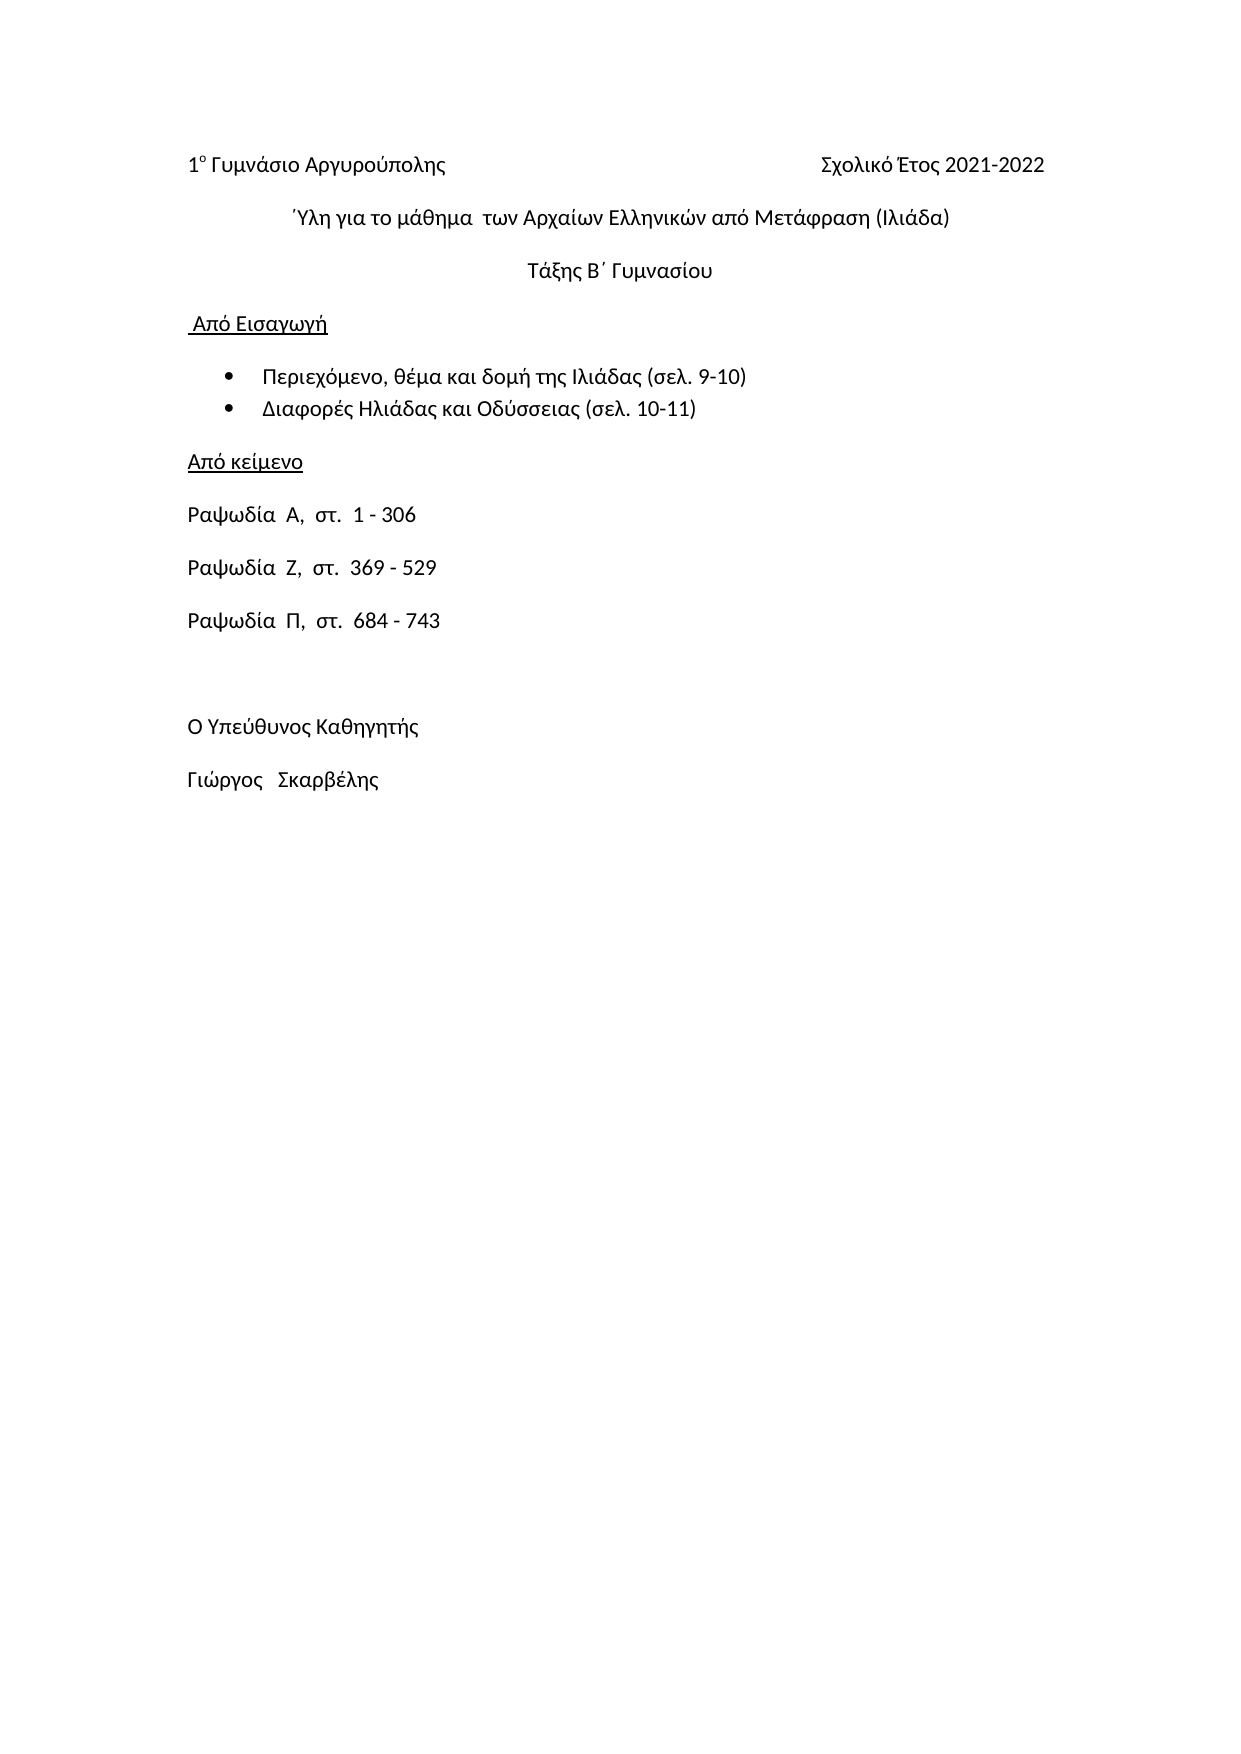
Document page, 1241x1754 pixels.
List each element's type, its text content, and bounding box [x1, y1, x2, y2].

list Περιεχόμενο, θέμα και δομή της Ιλιάδας (σελ. 9-10) [225, 362, 1053, 390]
text Ραψωδία Α, στ. 1 - 306 [187, 500, 1053, 528]
text Από κείμενο [187, 447, 1053, 475]
text Ραψωδία Ζ, στ. 369 - 529 [187, 553, 1053, 581]
list Διαφορές Ηλιάδας και Οδύσσειας (σελ. 10-11) [225, 394, 1053, 422]
text Ραψωδία Π, στ. 684 - 743 [187, 606, 1053, 634]
text 1ο Γυμνάσιο Αργυρούπολης Σχολικό Έτος 2021-2022 [187, 150, 1053, 178]
text Γιώργος Σκαρβέλης [187, 765, 1053, 793]
text Τάξης Β΄ Γυμνασίου [187, 256, 1053, 284]
text Από Εισαγωγή [187, 309, 1053, 337]
text Ο Υπεύθυνος Καθηγητής [187, 712, 1053, 740]
text ΄Υλη για το μάθημα των Αρχαίων Ελληνικών από Μετάφραση (Ιλιάδα) [187, 203, 1053, 231]
